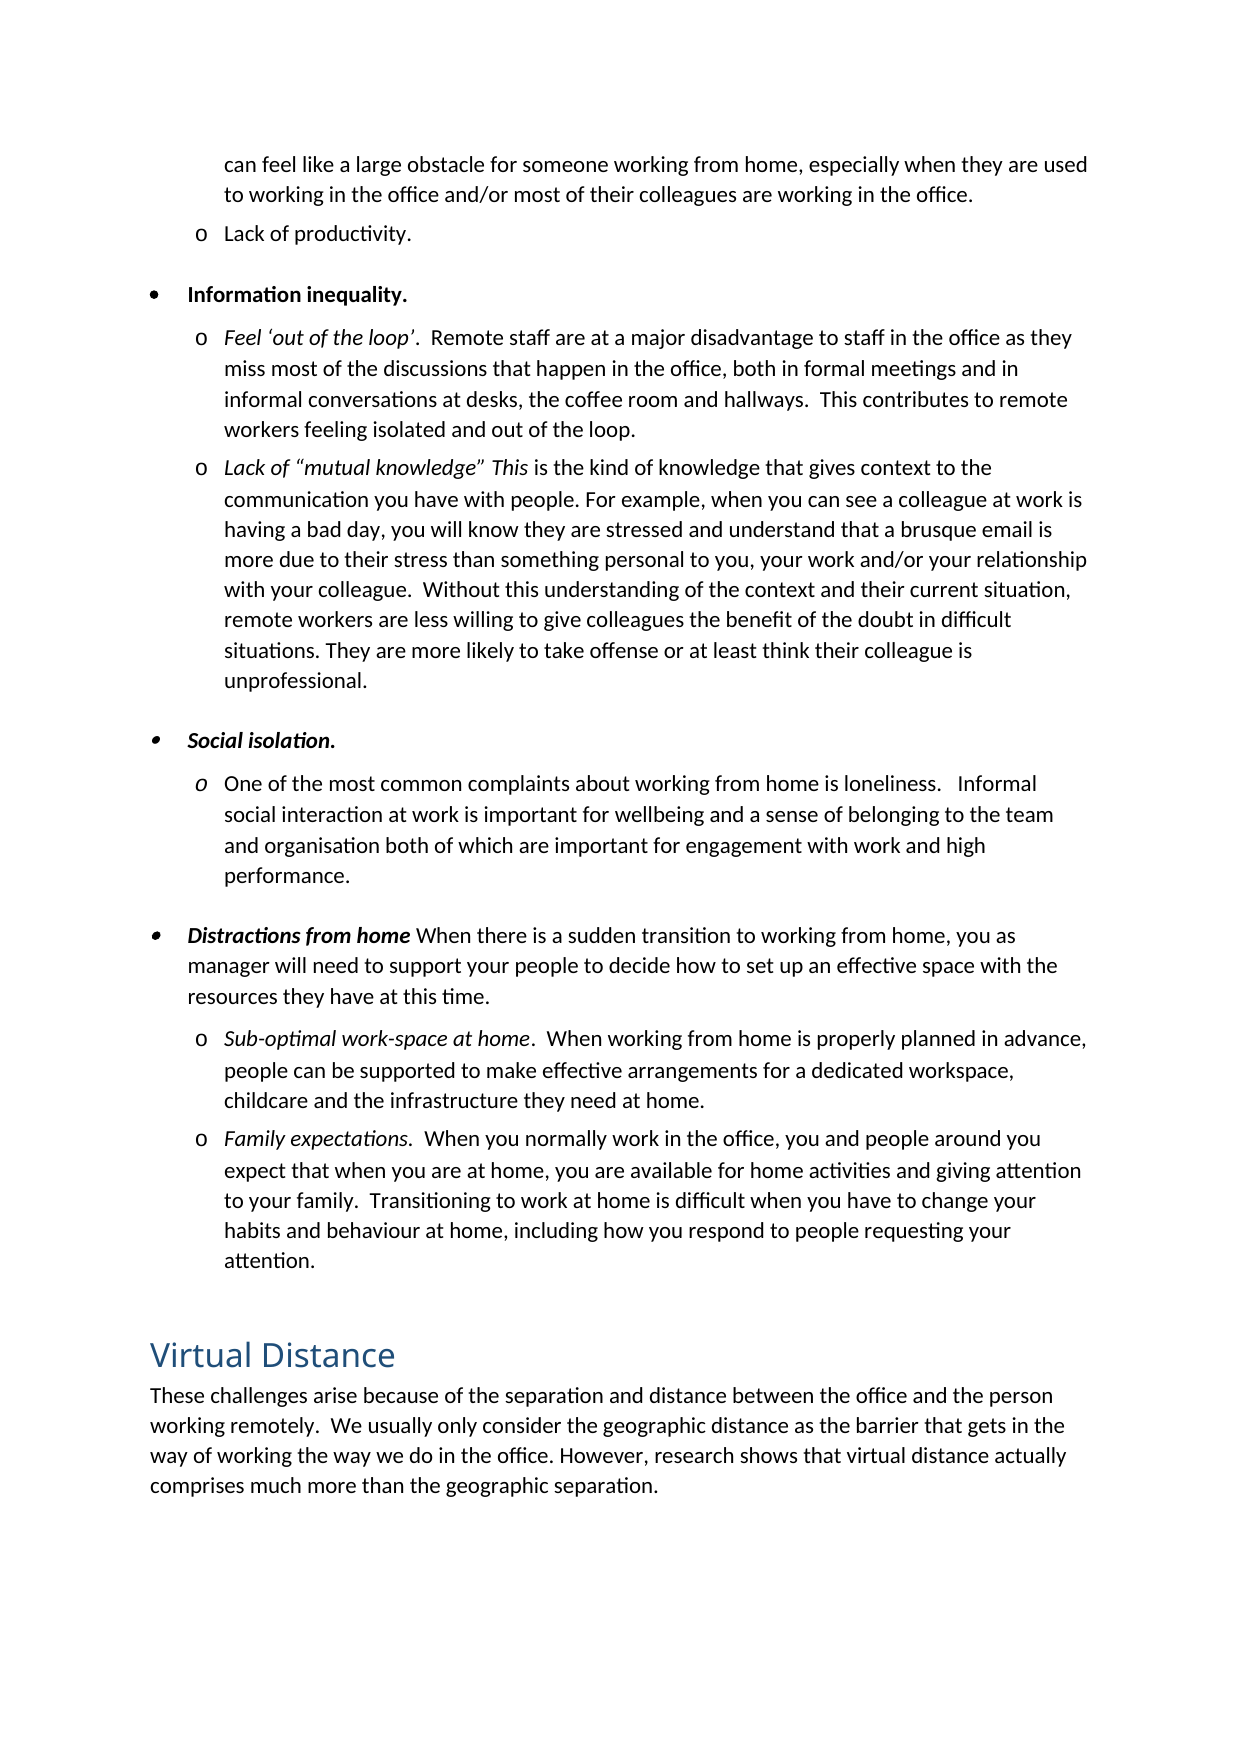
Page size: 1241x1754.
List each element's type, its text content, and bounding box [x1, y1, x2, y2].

list Lack of productivity. [194, 219, 1090, 248]
list Sub-optimal work-space at home. When working from home is properly planned in advance, people can be supported to make effective arrangements for a dedicated workspace, childcare and the infrastructure they need at home. [194, 1024, 1090, 1114]
list One of the most common complaints about working from home is loneliness. Informal social interaction at work is important for wellbeing and a sense of belonging to the team and organisation both of which are important for engagement with work and high performance. [194, 769, 1090, 889]
text These challenges arise because of the separation and distance between the office and the person working remotely. We usually only consider the geographic distance as the barrier that gets in the way of working the way we do in the office. However, research shows that virtual distance actually comprises much more than the geographic separation. [150, 1381, 1090, 1499]
list Social isolation. [150, 726, 1090, 754]
list Lack of “mutual knowledge” This is the kind of knowledge that gives context to the communication you have with people. For example, when you can see a colleague at work is having a bad day, you will know they are stressed and understand that a brusque email is more due to their stress than something personal to you, your work and/or your relationship with your colleague. Without this understanding of the context and their current situation, remote workers are less willing to give colleagues the benefit of the doubt in difficult situations. They are more likely to take offense or at least think their colleague is unprofessional. [194, 453, 1090, 694]
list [194, 150, 1090, 208]
list Family expectations. When you normally work in the office, you and people around you expect that when you are at home, you are available for home activities and giving attention to your family. Transitioning to work at home is difficult when you have to change your habits and behaviour at home, including how you respond to people requesting your attention. [194, 1124, 1090, 1274]
subtitle Virtual Distance [150, 1332, 1090, 1377]
list Information inequality. [150, 280, 1090, 308]
list Distractions from home When there is a sudden transition to working from home, you as manager will need to support your people to decide how to set up an effective space with the resources they have at this time. [150, 921, 1090, 1010]
list Feel ‘out of the loop’. Remote staff are at a major disadvantage to staff in the office as they miss most of the discussions that happen in the office, both in formal meetings and in informal conversations at desks, the coffee room and hallways. This contributes to remote workers feeling isolated and out of the loop. [194, 323, 1090, 443]
